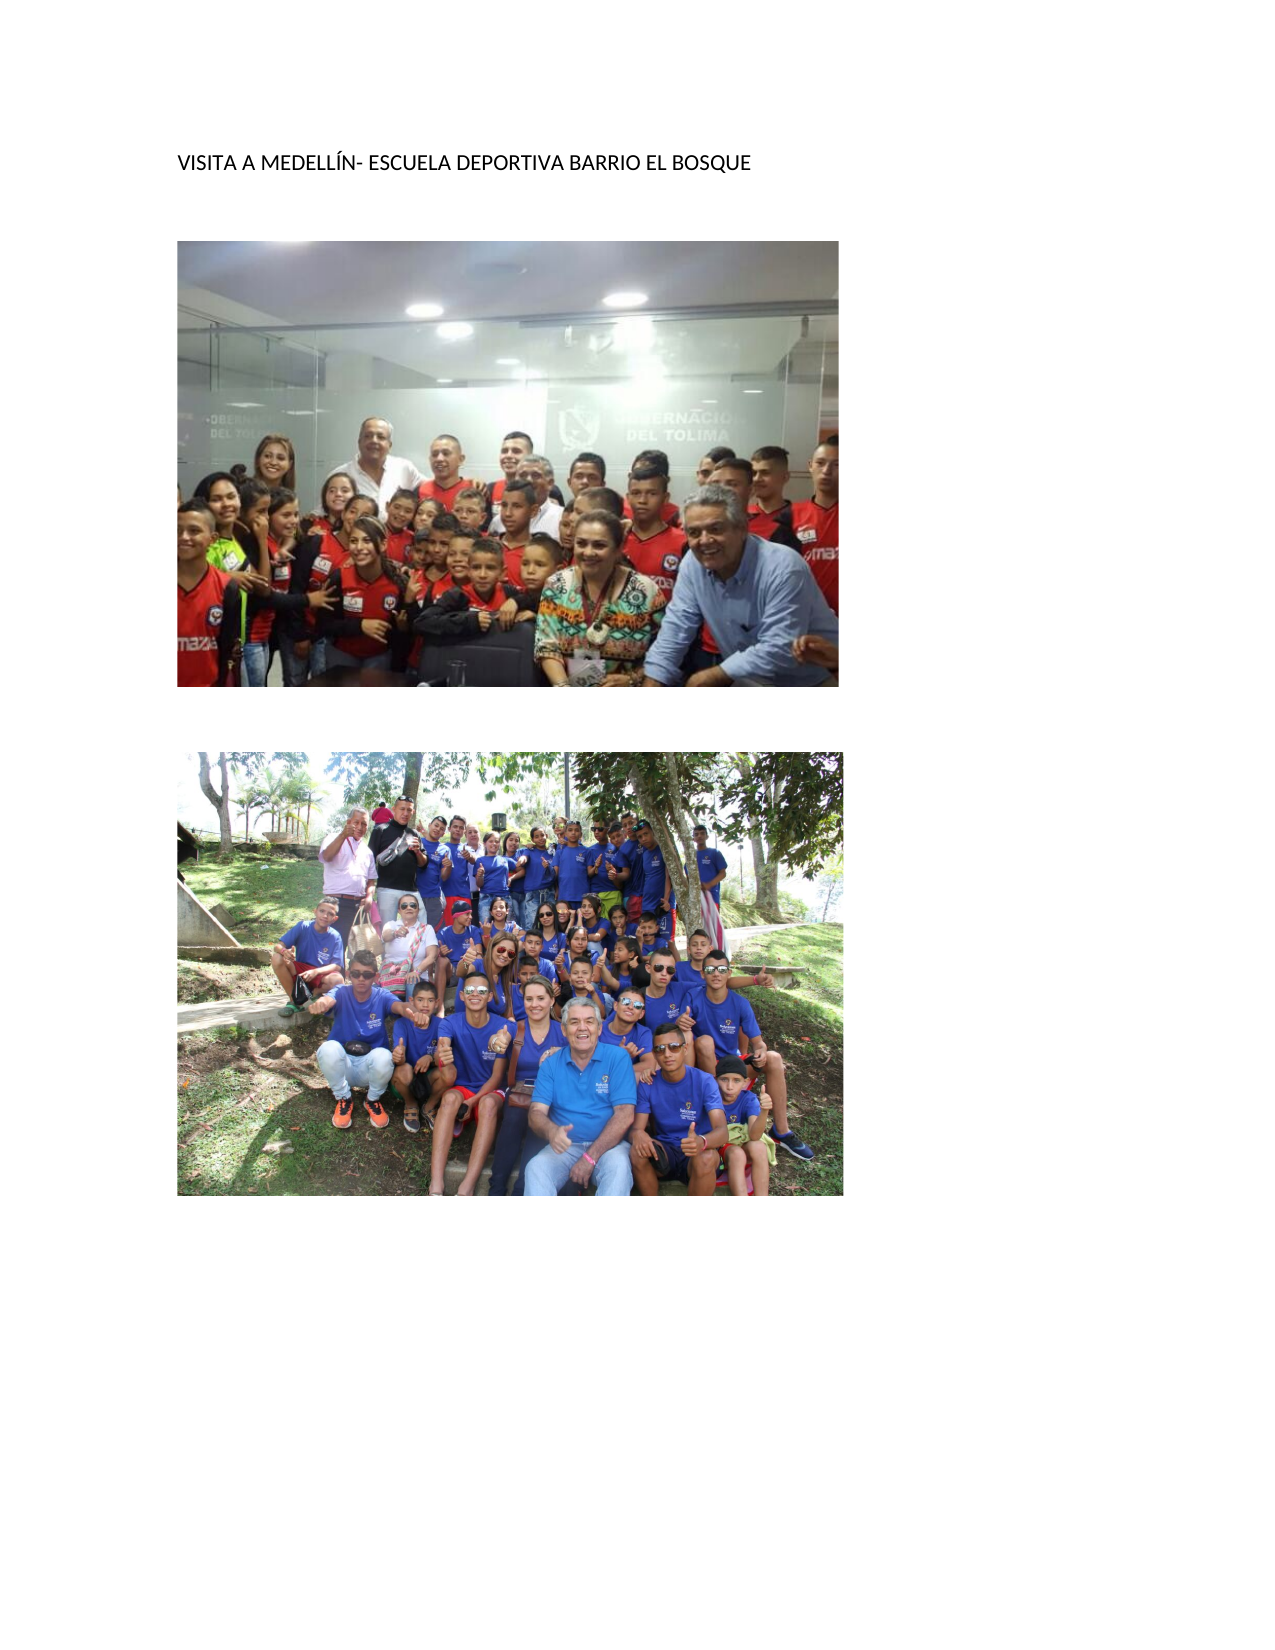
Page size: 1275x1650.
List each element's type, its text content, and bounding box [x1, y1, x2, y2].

text VISITA A MEDELLÍN- ESCUELA DEPORTIVA BARRIO EL BOSQUE [177, 148, 1098, 176]
picture [177, 241, 839, 687]
picture [177, 752, 844, 1196]
